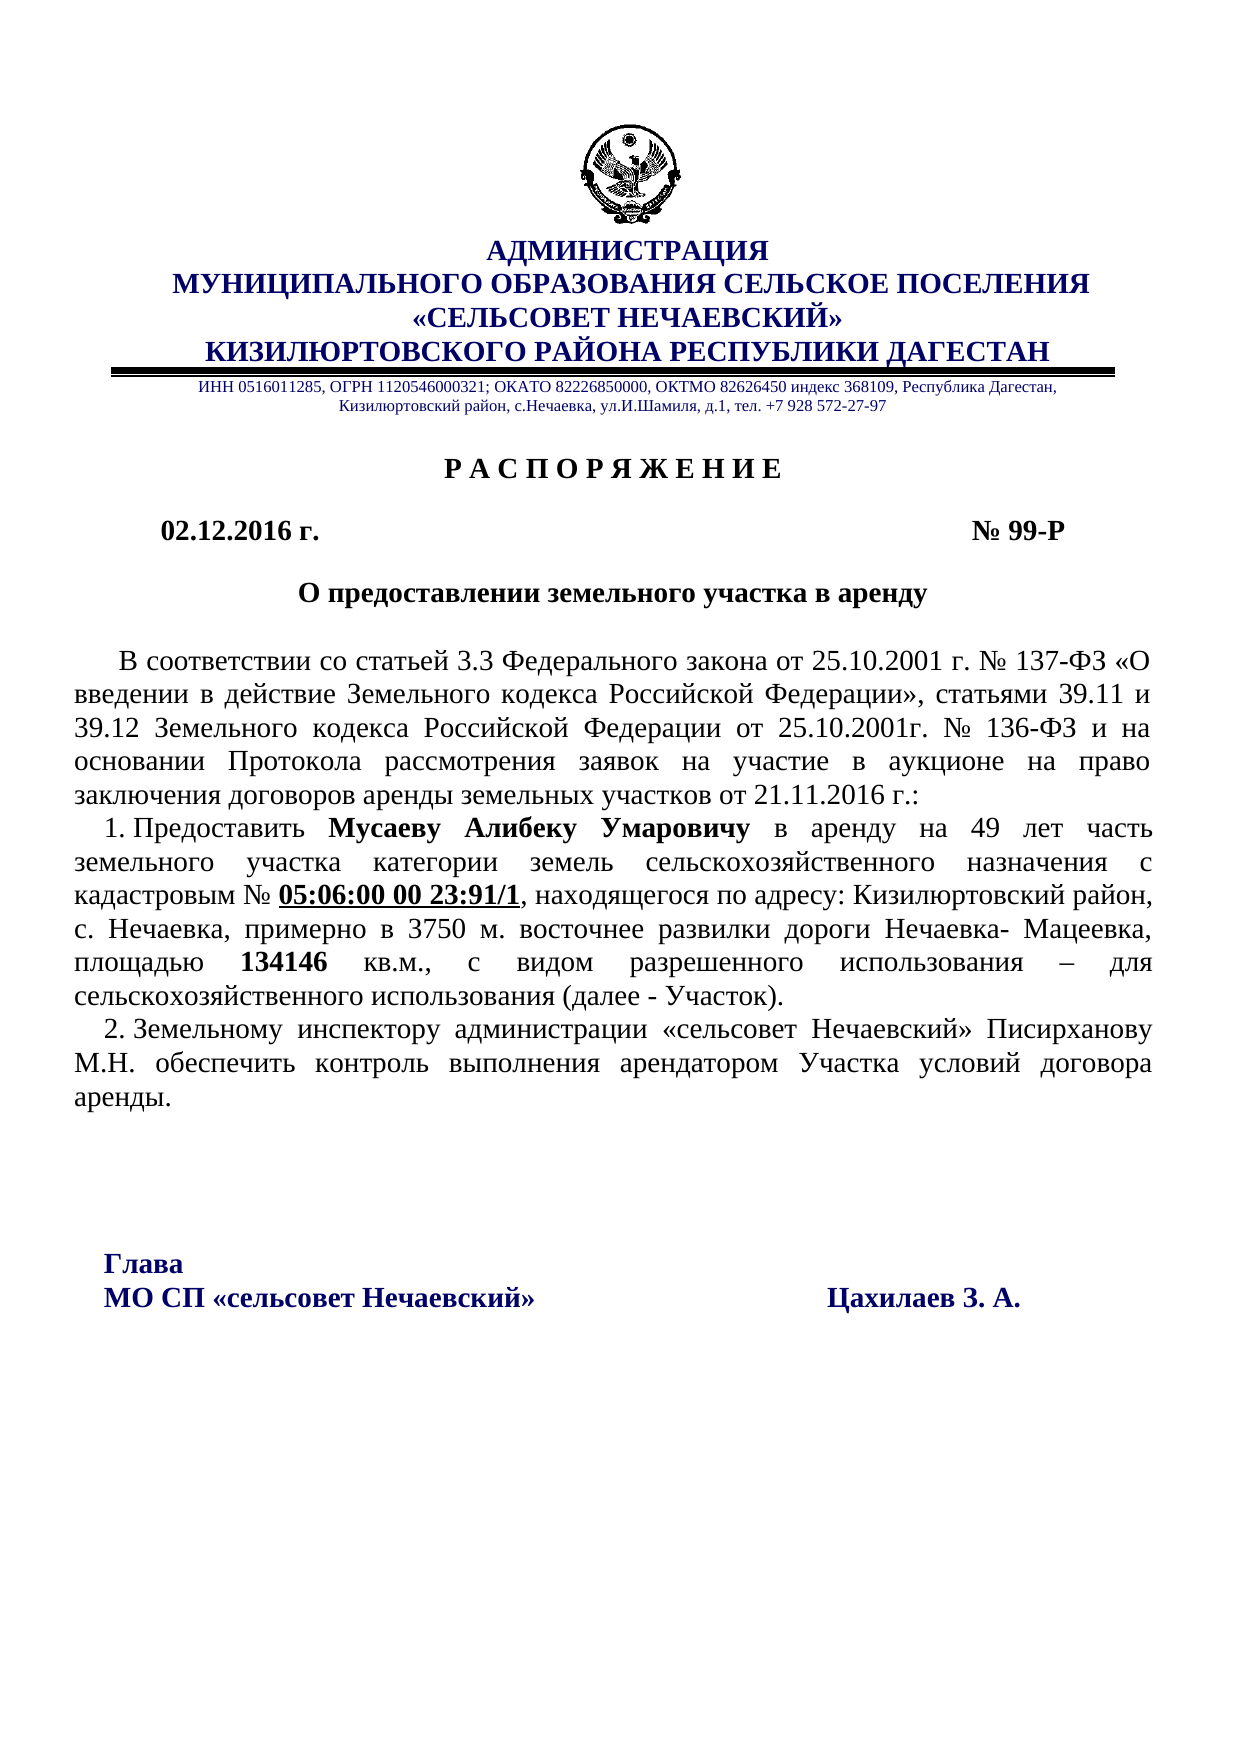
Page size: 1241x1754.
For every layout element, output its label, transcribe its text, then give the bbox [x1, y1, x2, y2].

text Глава [74, 1246, 1152, 1280]
list Земельному инспектору администрации «сельсовет Нечаевский» Писирханову М.Н. обеспечить контроль выполнения арендатором Участка условий договора аренды. [74, 1012, 1153, 1112]
text МО СП «сельсовет Нечаевский» Цахилаев З. А. [74, 1280, 1152, 1313]
text О предоставлении земельного участка в аренду [74, 576, 1152, 609]
text В соответствии со статьей 3.3 Федерального закона от 25.10.2001 г. № 137-ФЗ «О введении в действие Земельного кодекса Российской Федерации», статьями 39.11 и 39.12 Земельного кодекса Российской Федерации от 25.10.2001г. № 136-ФЗ и на основании Протокола рассмотрения заявок на участие в аукционе на право заключения договоров аренды земельных участков от 21.11.2016 г.: [74, 643, 1152, 810]
picture [570, 118, 686, 234]
text МУНИЦИПАЛЬНОГО ОБРАЗОВАНИЯ СЕЛЬСКОЕ ПОСЕЛЕНИЯ [74, 267, 1152, 300]
list Предоставить Мусаеву Алибеку Умаровичу в аренду на 49 лет часть земельного участка категории земель сельскохозяйственного назначения с кадастровым № 05:06:00 00 23:91/1, находящегося по адресу: Кизилюртовский район, с. Нечаевка, примерно в 3750 м. восточнее развилки дороги Нечаевка- Мацеевка, площадью 134146 кв.м., с видом разрешенного использования – для сельскохозяйственного использования (далее - Участок). [74, 810, 1153, 1012]
text Р А С П О Р Я Ж Е Н И Е [74, 451, 1152, 484]
text КИЗИЛЮРТОВСКОГО РАЙОНА РЕСПУБЛИКИ ДАГЕСТАН [74, 334, 1152, 367]
text «СЕЛЬСОВЕТ НЕЧАЕВСКИЙ» [74, 300, 1152, 334]
text АДМИНИСТРАЦИЯ [74, 233, 1152, 267]
text 02.12.2016 г. № 99-Р [74, 513, 1152, 547]
table_header ИНН 0516011285, ОГРН 1120546000321; ОКАТО 82226850000, ОКТМО 82626450 индекс 368109, Республика Дагестан, Кизилюртовский район, с.Нечаевка, ул.И.Шамиля, д.1, тел. +7 928 572-27-97 [111, 377, 1115, 415]
